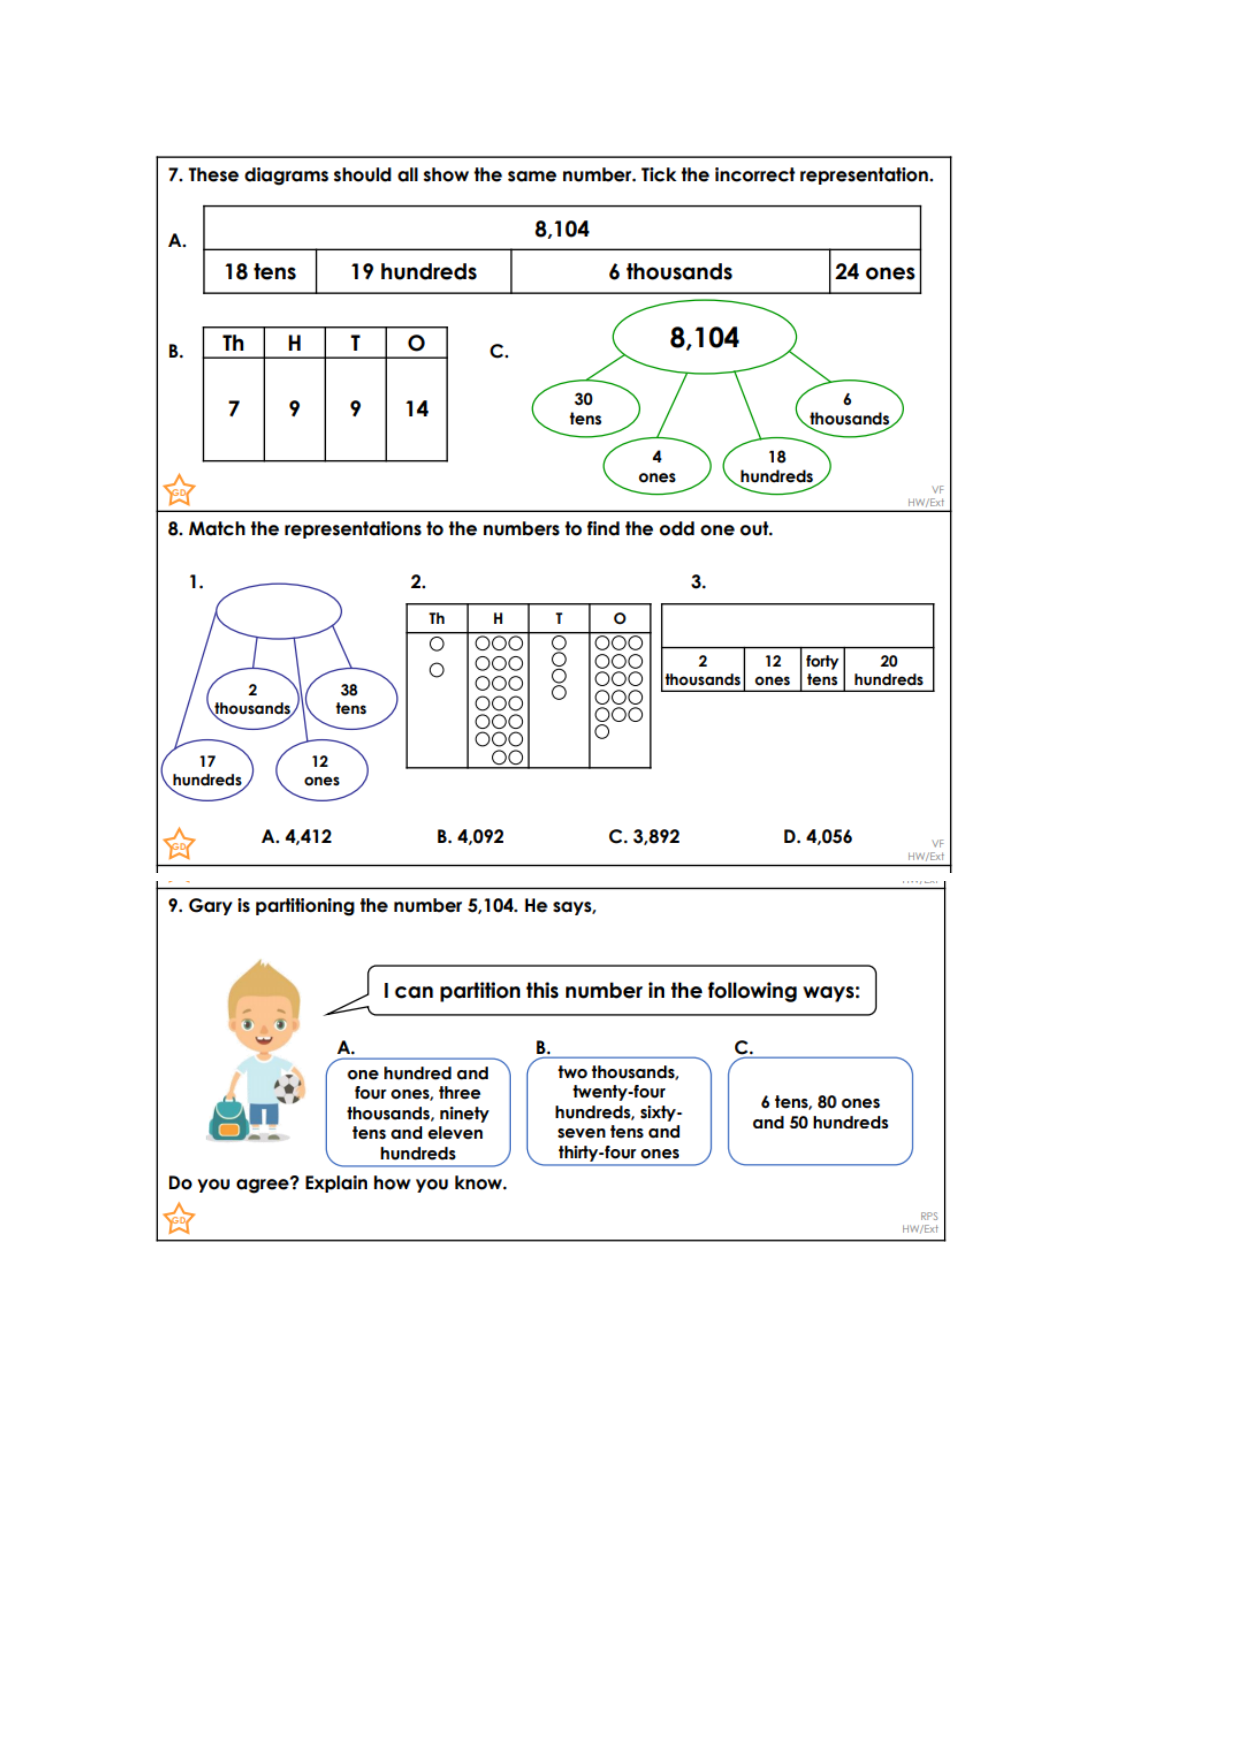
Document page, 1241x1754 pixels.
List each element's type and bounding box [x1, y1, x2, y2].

picture [150, 150, 957, 873]
picture [150, 881, 951, 1250]
